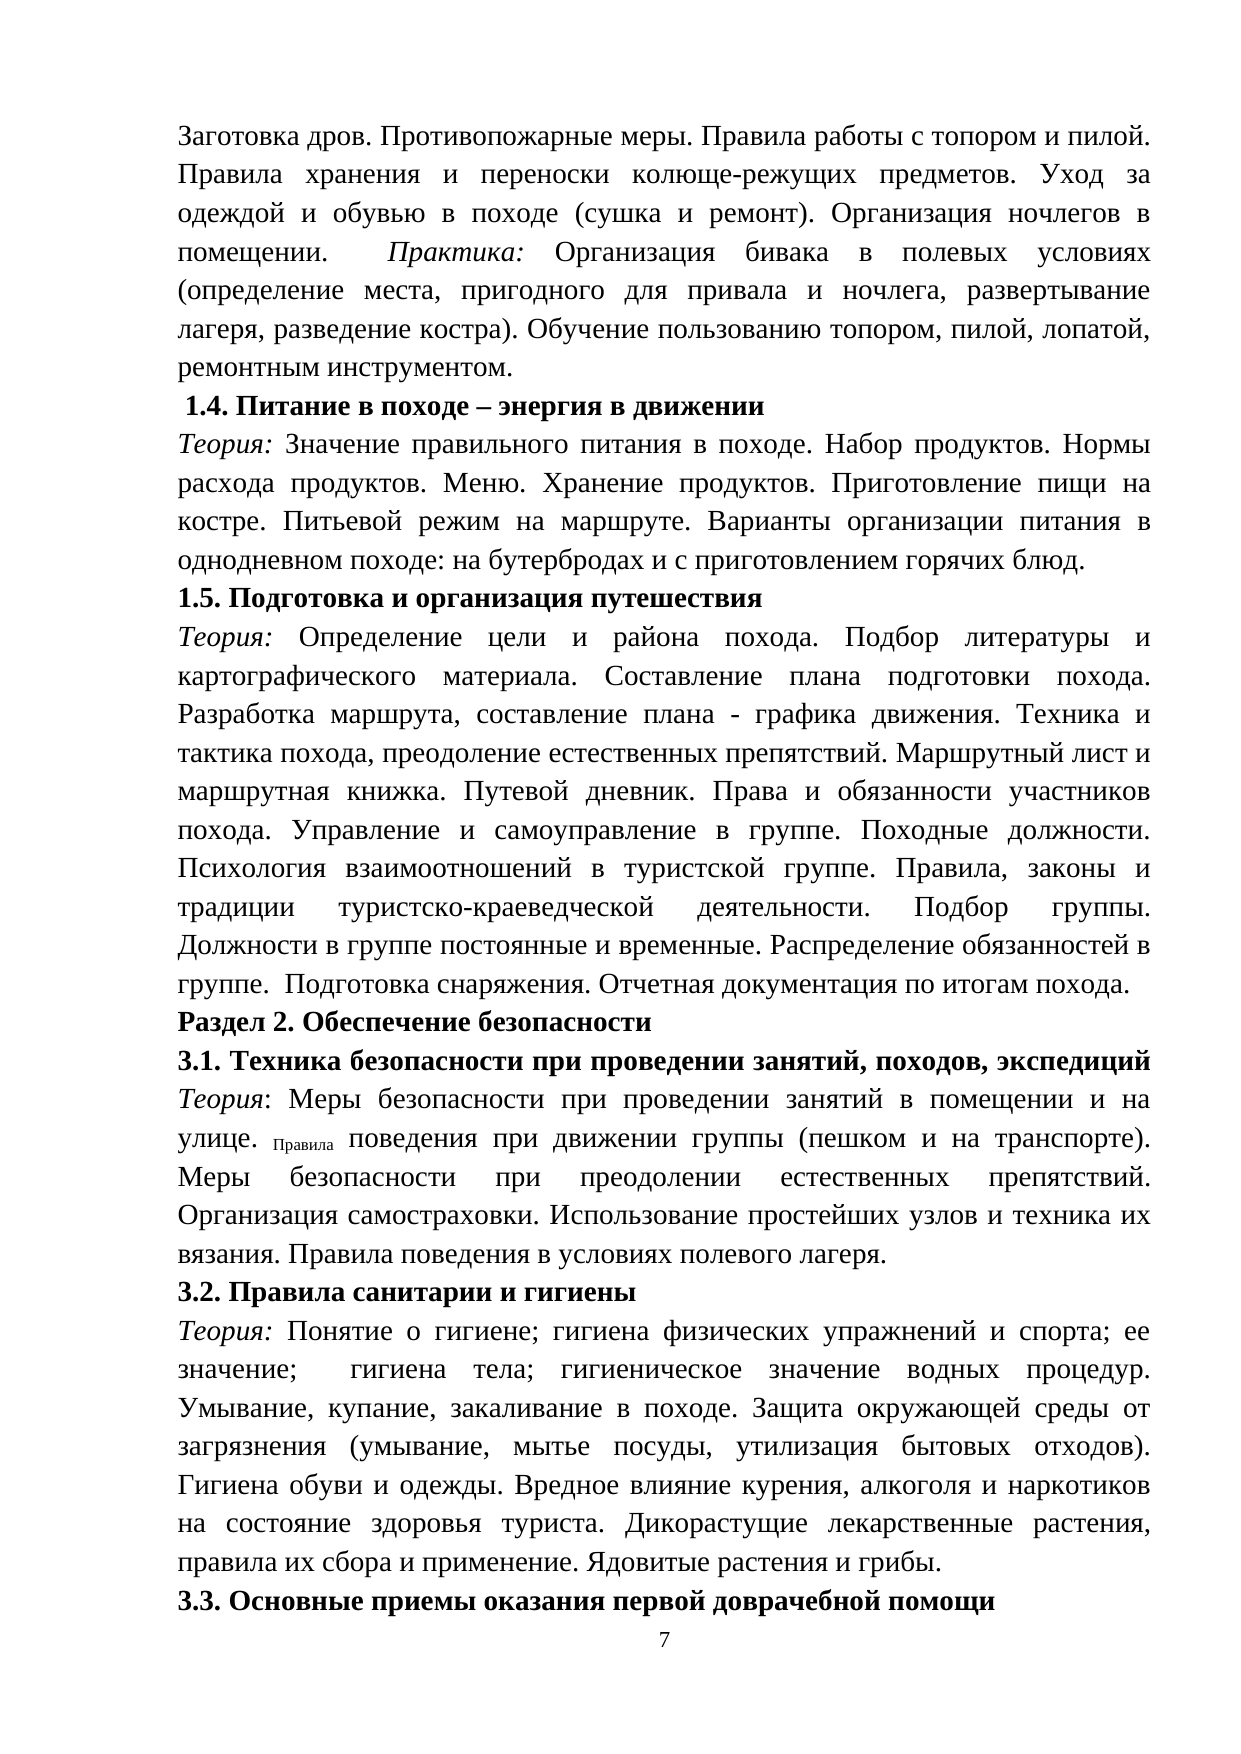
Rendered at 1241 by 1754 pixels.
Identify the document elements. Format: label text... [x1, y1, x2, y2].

text 3.3. Основные приемы оказания первой доврачебной помощи [177, 1583, 1152, 1616]
text 3.2. Правила санитарии и гигиены [177, 1274, 1152, 1308]
text 1.5. Подготовка и организация путешествия [177, 581, 1152, 614]
text Раздел 2. Обеспечение безопасности [177, 1004, 1152, 1038]
text Теория: Определение цели и района похода. Подбор литературы и картографического материала. Составление плана подготовки похода. Разработка маршрута, составление плана - графика движения. Техника и тактика похода, преодоление естественных препятствий. Маршрутный лист и маршрутная книжка. Путевой дневник. Права и обязанности участников похода. Управление и самоуправление в группе. Походные должности. Психология взаимоотношений в туристской группе. Правила, законы и традиции туристско-краеведческой деятельности. Подбор группы. Должности в группе постоянные и временные. Распределение обязанностей в группе. Подготовка снаряжения. Отчетная документация по итогам похода. [177, 619, 1152, 999]
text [177, 118, 1152, 383]
text 3.1. Техника безопасности при проведении занятий, походов, экспедиций Теория: Меры безопасности при проведении занятий в помещении и на улице. Правила поведения при движении группы (пешком и на транспорте). Меры безопасности при преодолении естественных препятствий. Организация самостраховки. Использование простейших узлов и техника их вязания. Правила поведения в условиях полевого лагеря. [177, 1043, 1152, 1269]
text Теория: Значение правильного питания в походе. Набор продуктов. Нормы расхода продуктов. Меню. Хранение продуктов. Приготовление пищи на костре. Питьевой режим на маршруте. Варианты организации питания в однодневном походе: на бутербродах и с приготовлением горячих блюд. [177, 426, 1152, 576]
text Теория: Понятие о гигиене; гигиена физических упражнений и спорта; ее значение; гигиена тела; гигиеническое значение водных процедур. Умывание, купание, закаливание в походе. Защита окружающей среды от загрязнения (умывание, мытье посуды, утилизация бытовых отходов). Гигиена обуви и одежды. Вредное влияние курения, алкоголя и наркотиков на состояние здоровья туриста. Дикорастущие лекарственные растения, правила их сбора и применение. Ядовитые растения и грибы. [177, 1313, 1152, 1578]
text 1.4. Питание в походе – энергия в движении [177, 388, 1152, 421]
